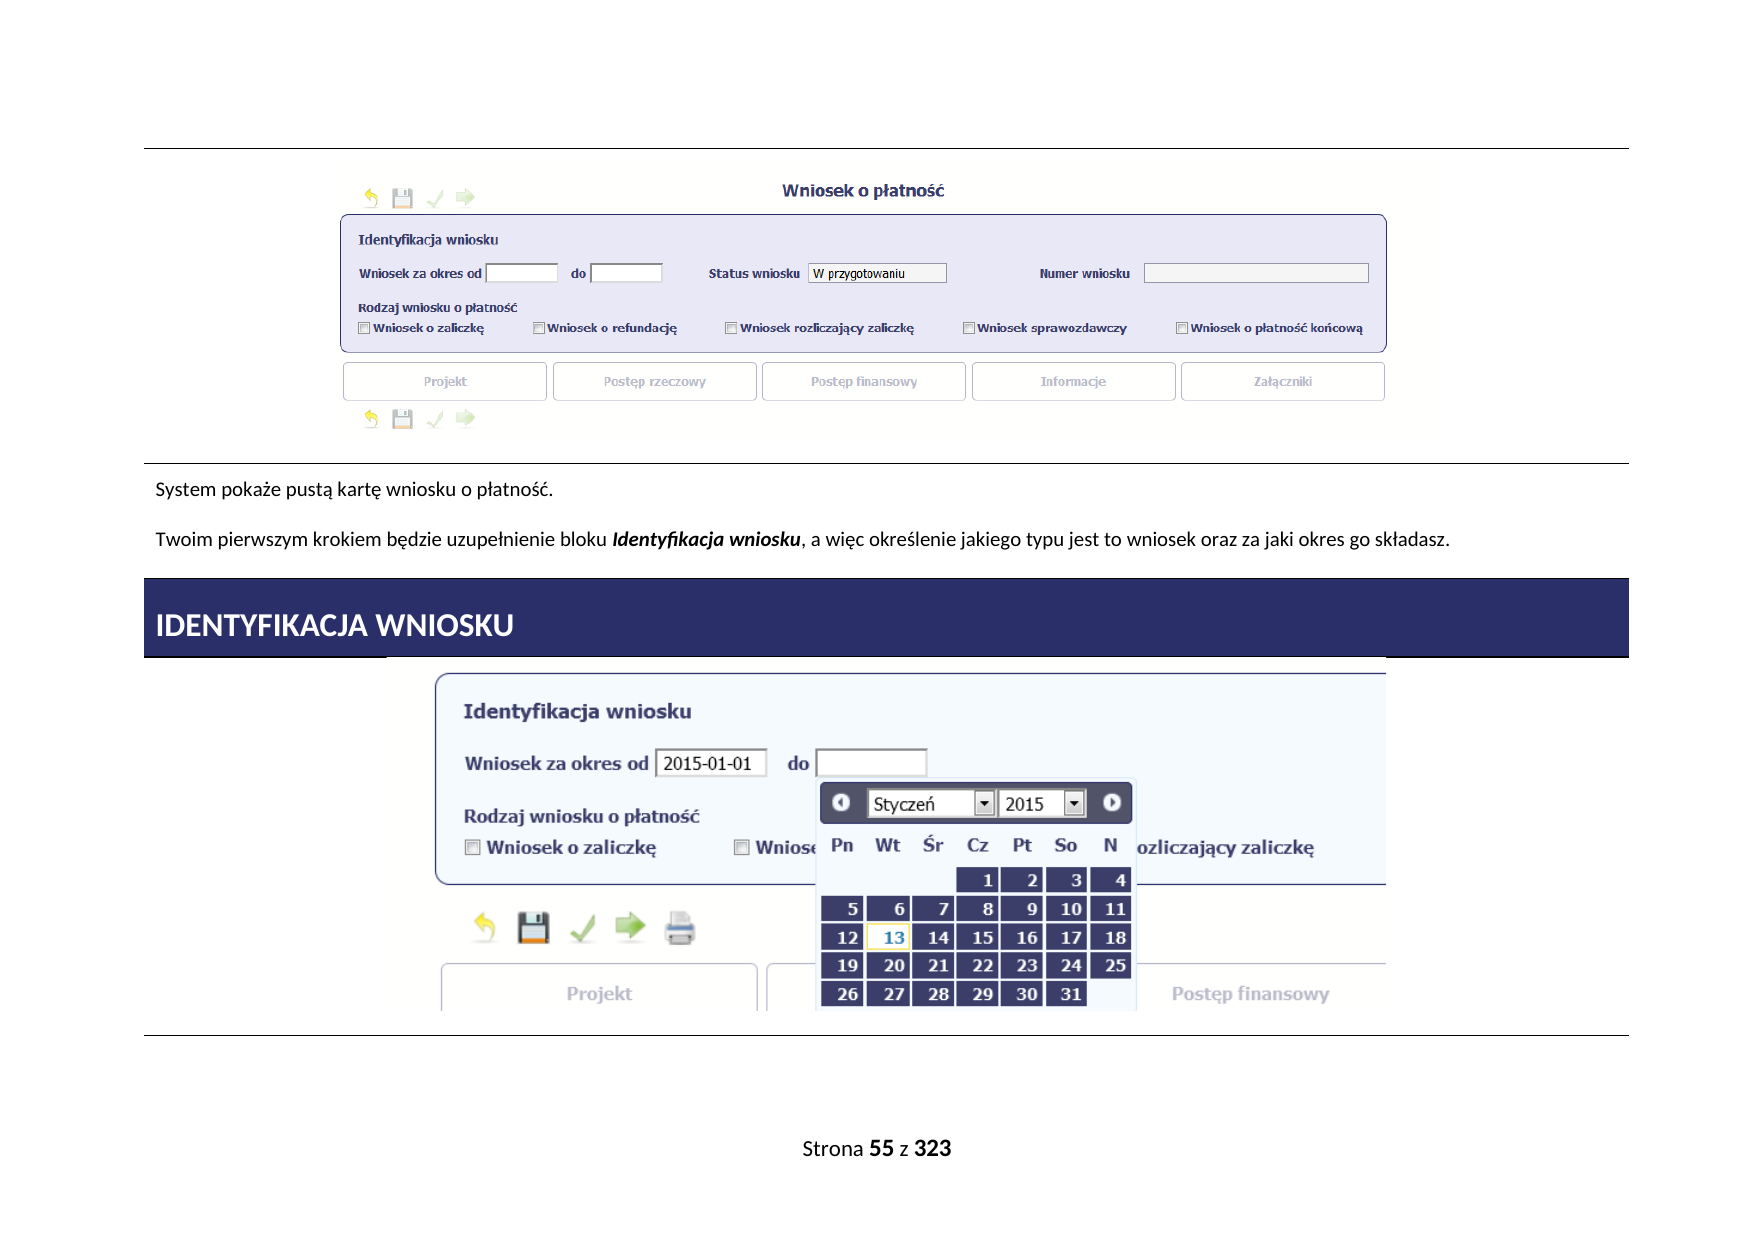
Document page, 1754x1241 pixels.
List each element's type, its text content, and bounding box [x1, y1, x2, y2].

picture [330, 161, 1443, 437]
picture [386, 657, 1387, 1011]
table_cell System pokaże pustą kartę wniosku o płatność. Twoim pierwszym krokiem będzie uzupełnienie bloku Identyfikacja wniosku, a więc określenie jakiego typu jest to wniosek oraz za jaki okres go składasz. [144, 464, 1629, 578]
table_cell [144, 149, 1629, 462]
table_cell IDENTYFIKACJA WNIOSKU [144, 579, 1629, 656]
table_cell [144, 658, 1629, 1035]
